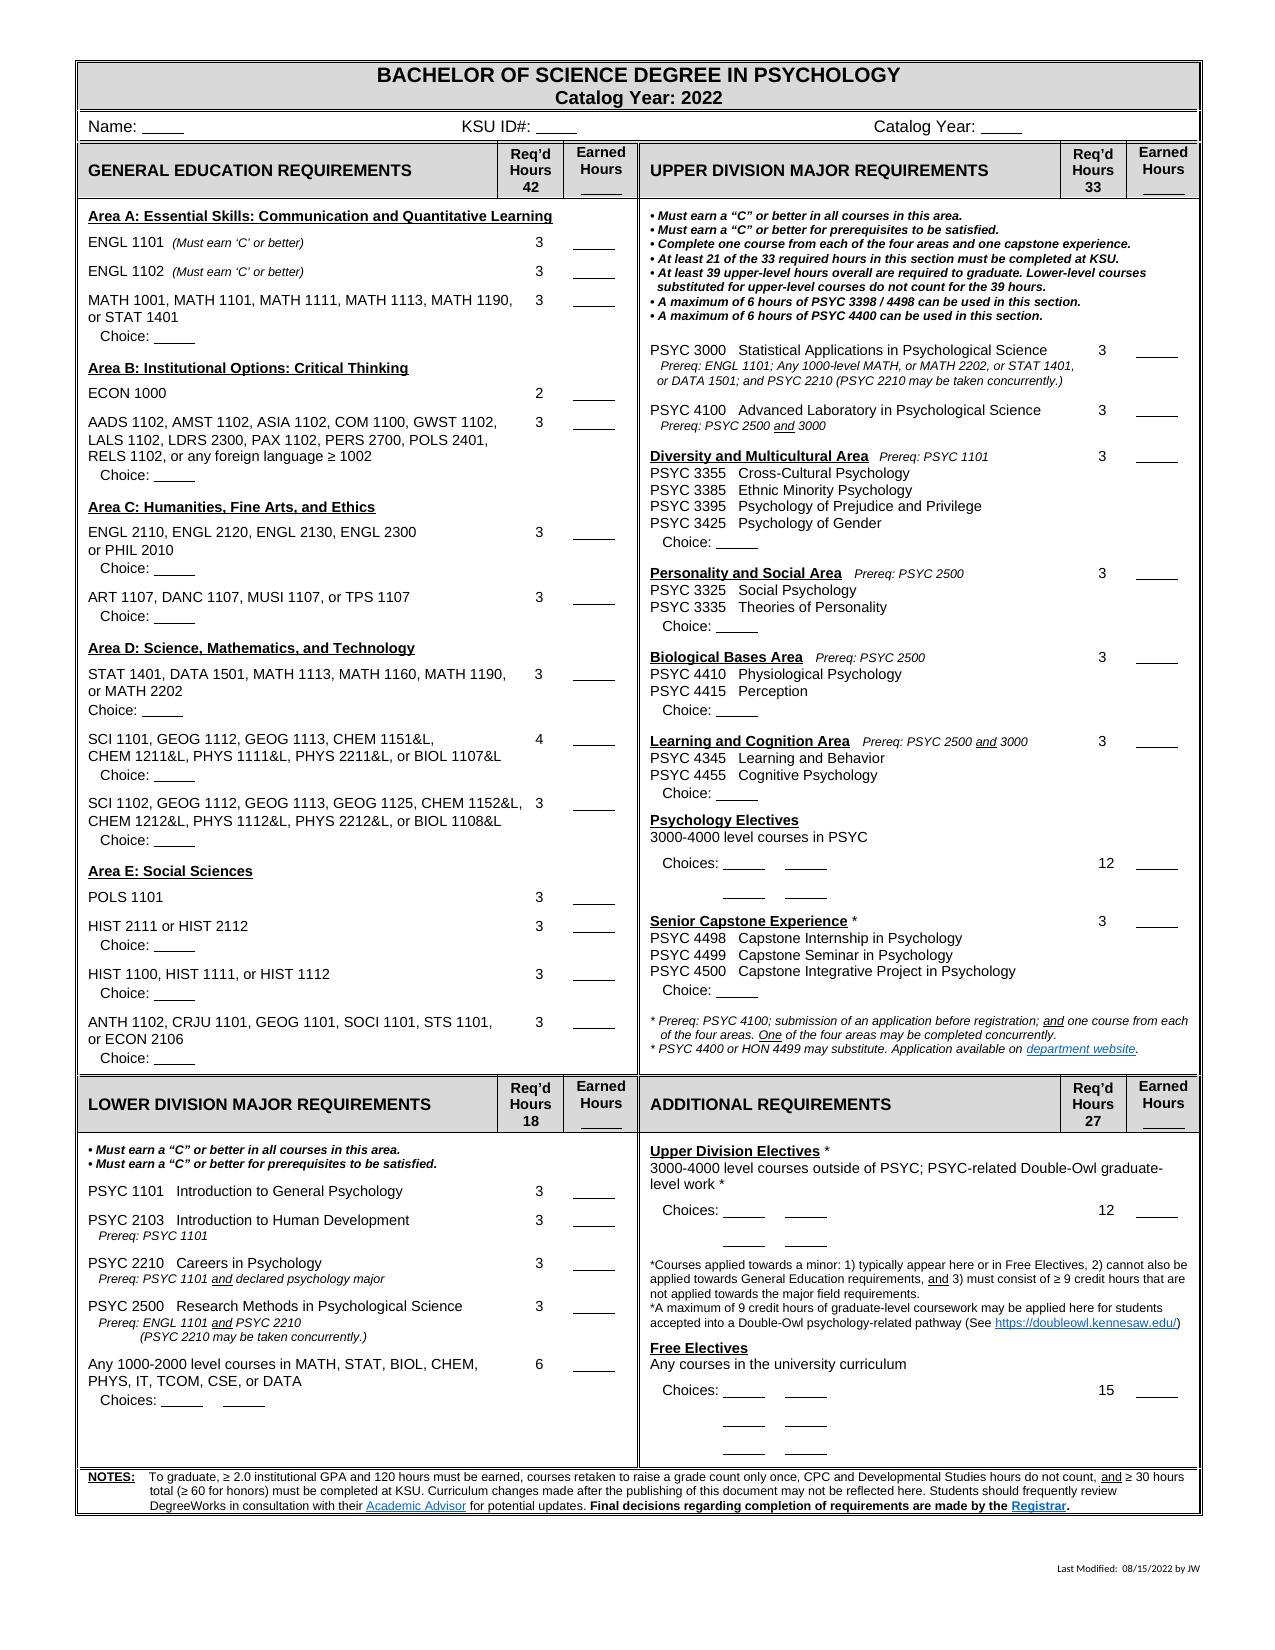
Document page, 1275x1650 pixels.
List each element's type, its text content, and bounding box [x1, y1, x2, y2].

table_cell Upper Division Electives * 3000-4000 level courses outside of PSYC; PSYC-related Double-Owl graduate-level work * Choices: 12 *Courses applied towards a minor: 1) typically appear here or in Free Electives, 2) cannot also be applied towards General Education requirements, and 3) must consist of ≥ 9 credit hours that are not applied towards the major field requirements. *A maximum of 9 credit hours of graduate-level coursework may be applied here for students accepted into a Double-Owl psychology-related pathway (See https://doubleowl.kennesaw.edu/) Free Electives Any courses in the university curriculum Choices: 15 [640, 1133, 1199, 1467]
table_cell Req’d Hours 33 [1061, 144, 1126, 197]
table_cell UPPER DIVISION MAJOR REQUIREMENTS [640, 144, 1060, 197]
table_cell Req’d Hours 27 [1061, 1077, 1126, 1132]
table_cell Req’d Hours 18 [498, 1077, 563, 1132]
table_cell Area A: Essential Skills: Communication and Quantitative Learning ENGL 1101 (Must earn ‘C’ or better) 3 ENGL 1102 (Must earn ‘C’ or better) 3 MATH 1001, MATH 1101, MATH 1111, MATH 1113, MATH 1190, 3 or STAT 1401 Choice: Area B: Institutional Options: Critical Thinking ECON 1000 2 AADS 1102, AMST 1102, ASIA 1102, COM 1100, GWST 1102, 3 LALS 1102, LDRS 2300, PAX 1102, PERS 2700, POLS 2401, RELS 1102, or any foreign language ≥ 1002 Choice: Area C: Humanities, Fine Arts, and Ethics ENGL 2110, ENGL 2120, ENGL 2130, ENGL 2300 3 or PHIL 2010 Choice: ART 1107, DANC 1107, MUSI 1107, or TPS 1107 3 Choice: Area D: Science, Mathematics, and Technology STAT 1401, DATA 1501, MATH 1113, MATH 1160, MATH 1190, 3 or MATH 2202 Choice: SCI 1101, GEOG 1112, GEOG 1113, CHEM 1151&L, 4 CHEM 1211&L, PHYS 1111&L, PHYS 2211&L, or BIOL 1107&L Choice: SCI 1102, GEOG 1112, GEOG 1113, GEOG 1125, CHEM 1152&L, 3 CHEM 1212&L, PHYS 1112&L, PHYS 2212&L, or BIOL 1108&L Choice: Area E: Social Sciences POLS 1101 3 HIST 2111 or HIST 2112 3 Choice: HIST 1100, HIST 1111, or HIST 1112 3 Choice: ANTH 1102, CRJU 1101, GEOG 1101, SOCI 1101, STS 1101, 3 or ECON 2106 Choice: [78, 199, 637, 1074]
table_cell Earned Hours [564, 144, 637, 197]
table_cell • Must earn a “C” or better in all courses in this area. • Must earn a “C” or better for prerequisites to be satisfied. PSYC 1101 Introduction to General Psychology 3 PSYC 2103 Introduction to Human Development 3 Prereq: PSYC 1101 PSYC 2210 Careers in Psychology 3 Prereq: PSYC 1101 and declared psychology major PSYC 2500 Research Methods in Psychological Science 3 Prereq: ENGL 1101 and PSYC 2210 (PSYC 2210 may be taken concurrently.) Any 1000-2000 level courses in MATH, STAT, BIOL, CHEM, 6 PHYS, IT, TCOM, CSE, or DATA Choices: [78, 1133, 637, 1467]
table_header BACHELOR OF SCIENCE DEGREE IN PSYCHOLOGY Catalog Year: 2022 [78, 63, 1199, 109]
table_cell Earned Hours [1127, 1074, 1201, 1132]
table_cell Earned Hours [564, 1077, 637, 1132]
table_cell Earned Hours [1127, 140, 1201, 197]
table_cell Name: KSU ID#: Catalog Year: [78, 109, 1200, 140]
table_cell LOWER DIVISION MAJOR REQUIREMENTS [77, 1074, 497, 1132]
table_cell • Must earn a “C” or better in all courses in this area. • Must earn a “C” or better for prerequisites to be satisfied. • Complete one course from each of the four areas and one capstone experience. • At least 21 of the 33 required hours in this section must be completed at KSU. • At least 39 upper-level hours overall are required to graduate. Lower-level courses substituted for upper-level courses do not count for the 39 hours. • A maximum of 6 hours of PSYC 3398 / 4498 can be used in this section. • A maximum of 6 hours of PSYC 4400 can be used in this section. PSYC 3000 Statistical Applications in Psychological Science 3 Prereq: ENGL 1101; Any 1000-level MATH, or MATH 2202, or STAT 1401, or DATA 1501; and PSYC 2210 (PSYC 2210 may be taken concurrently.) PSYC 4100 Advanced Laboratory in Psychological Science 3 Prereq: PSYC 2500 and 3000 Diversity and Multicultural Area Prereq: PSYC 1101 3 PSYC 3355 Cross-Cultural Psychology PSYC 3385 Ethnic Minority Psychology PSYC 3395 Psychology of Prejudice and Privilege PSYC 3425 Psychology of Gender Choice: Personality and Social Area Prereq: PSYC 2500 3 PSYC 3325 Social Psychology PSYC 3335 Theories of Personality Choice: Biological Bases Area Prereq: PSYC 2500 3 PSYC 4410 Physiological Psychology PSYC 4415 Perception Choice: Learning and Cognition Area Prereq: PSYC 2500 and 3000 3 PSYC 4345 Learning and Behavior PSYC 4455 Cognitive Psychology Choice: Psychology Electives 3000-4000 level courses in PSYC Choices: 12 Senior Capstone Experience * 3 PSYC 4498 Capstone Internship in Psychology PSYC 4499 Capstone Seminar in Psychology PSYC 4500 Capstone Integrative Project in Psychology Choice: * Prereq: PSYC 4100; submission of an application before registration; and one course from each of the four areas. One of the four areas may be completed concurrently. * PSYC 4400 or HON 4499 may substitute. Application available on department website. [640, 199, 1199, 1074]
table_cell ADDITIONAL REQUIREMENTS [640, 1077, 1060, 1132]
table_cell NOTES: To graduate, ≥ 2.0 institutional GPA and 120 hours must be earned, courses retaken to raise a grade count only once, CPC and Developmental Studies hours do not count, and ≥ 30 hours total (≥ 60 for honors) must be completed at KSU. Curriculum changes made after the publishing of this document may not be reflected here. Students should frequently review DegreeWorks in consultation with their Academic Advisor for potential updates. Final decisions regarding completion of requirements are made by the Registrar. [78, 1467, 1200, 1513]
table_cell Req’d Hours 42 [498, 144, 563, 197]
table_cell GENERAL EDUCATION REQUIREMENTS [77, 140, 497, 197]
